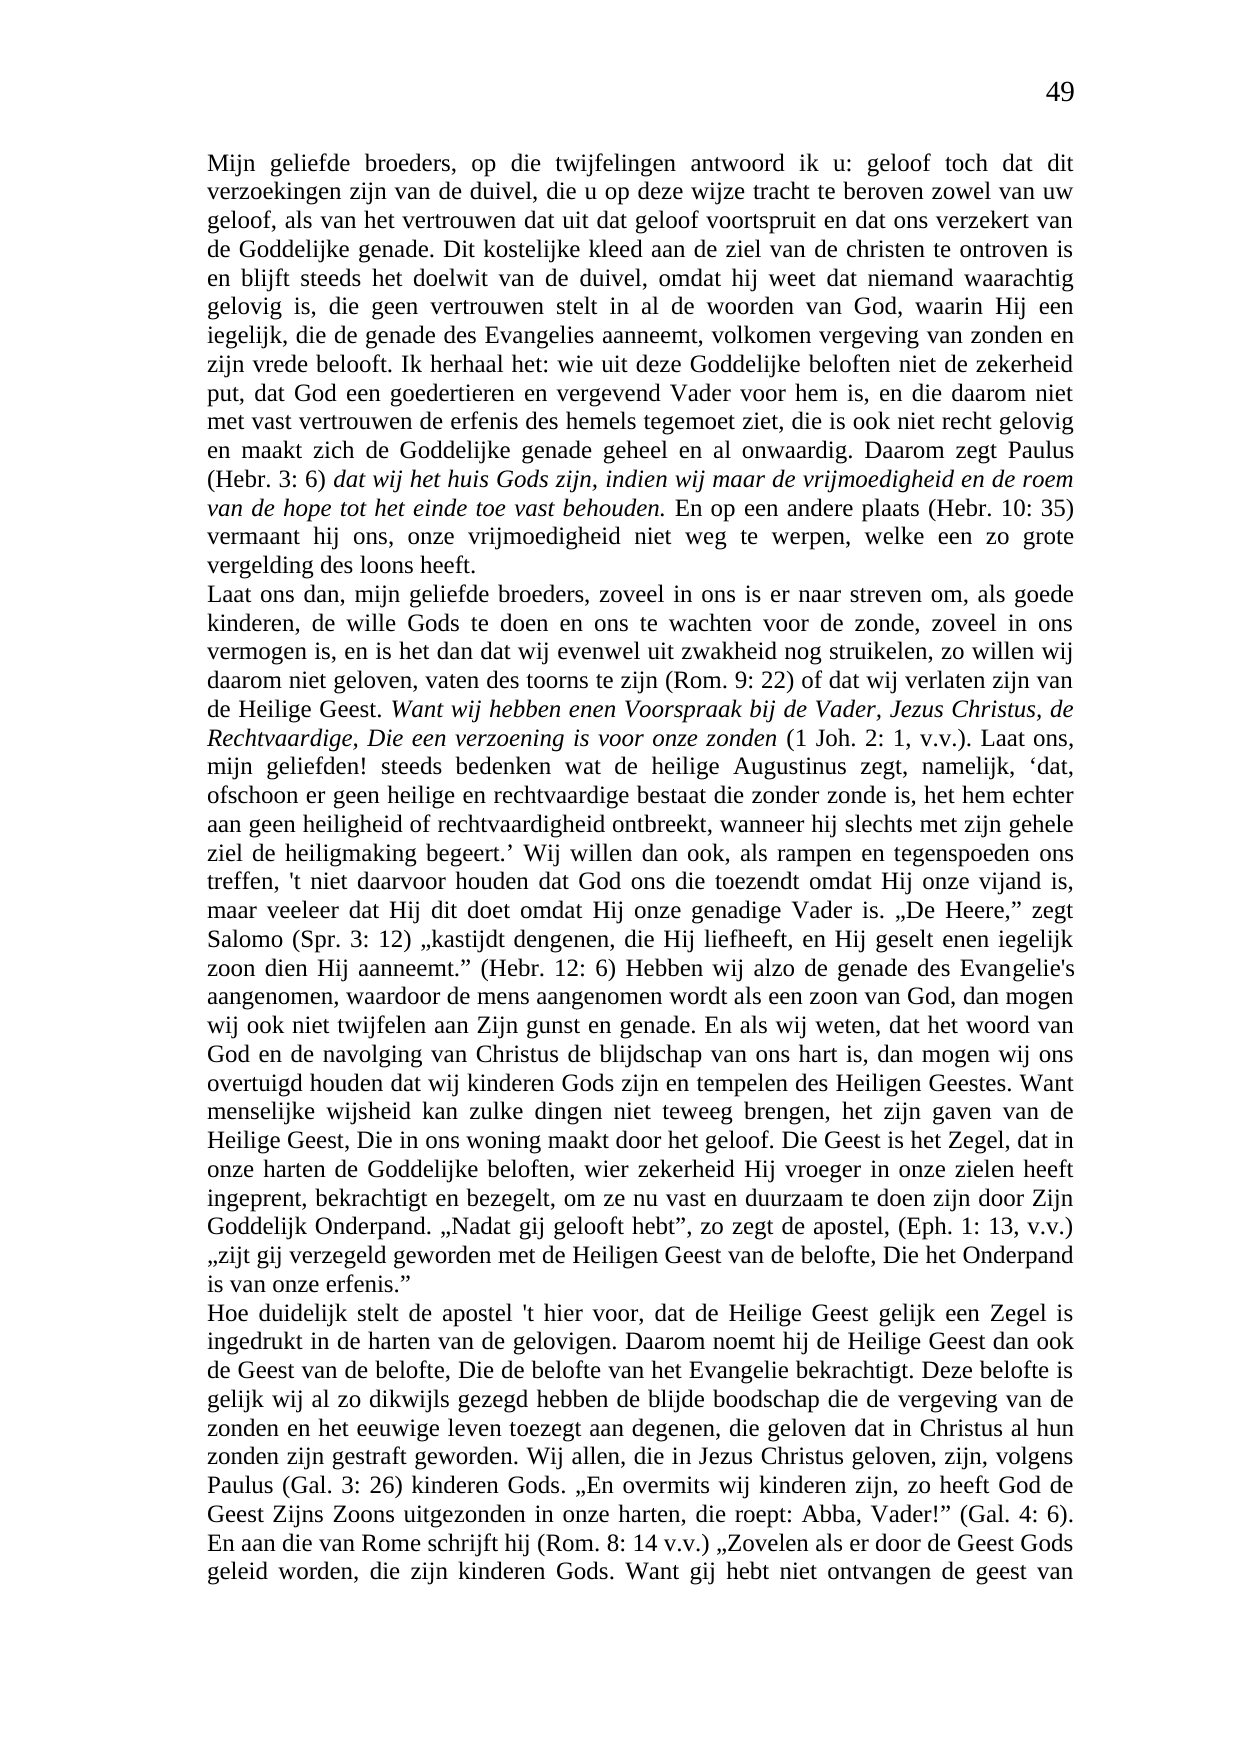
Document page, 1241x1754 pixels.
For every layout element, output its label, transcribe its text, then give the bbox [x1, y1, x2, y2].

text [207, 1298, 1075, 1585]
text Laat ons dan, mijn geliefde broeders, zoveel in ons is er naar streven om, als goede kinderen, de wille Gods te doen en ons te wachten voor de zonde, zoveel in ons vermogen is, en is het dan dat wij evenwel uit zwakheid nog struikelen, zo willen wij daarom niet geloven, vaten des toorns te zijn (Rom. 9: 22) of dat wij verlaten zijn van de Heilige Geest. Want wij hebben enen Voorspraak bij de Vader, Jezus Christus, de Rechtvaardige, Die een verzoening is voor onze zonden (1 Joh. 2: 1, v.v.). Laat ons, mijn geliefden! steeds bedenken wat de heilige Augustinus zegt, namelijk, ‘dat, ofschoon er geen heilige en rechtvaardige bestaat die zonder zonde is, het hem echter aan geen heiligheid of rechtvaardigheid ontbreekt, wanneer hij slechts met zijn gehele ziel de heiligmaking begeert.’ Wij willen dan ook, als rampen en tegenspoeden ons treffen, 't niet daarvoor houden dat God ons die toezendt omdat Hij onze vijand is, maar veeleer dat Hij dit doet omdat Hij onze genadige Vader is. „De Heere,” zegt Salomo (Spr. 3: 12) „kastijdt dengenen, die Hij liefheeft, en Hij geselt enen iegelijk zoon dien Hij aanneemt.” (Hebr. 12: 6) Hebben wij alzo de genade des Evangelie's aangenomen, waardoor de mens aangenomen wordt als een zoon van God, dan mogen wij ook niet twijfelen aan Zijn gunst en genade. En als wij weten, dat het woord van God en de navolging van Christus de blijdschap van ons hart is, dan mogen wij ons overtuigd houden dat wij kinderen Gods zijn en tempelen des Heiligen Geestes. Want menselijke wijsheid kan zulke dingen niet teweeg brengen, het zijn gaven van de Heilige Geest, Die in ons woning maakt door het geloof. Die Geest is het Zegel, dat in onze harten de Goddelijke beloften, wier zekerheid Hij vroeger in onze zielen heeft ingeprent, bekrachtigt en bezegelt, om ze nu vast en duurzaam te doen zijn door Zijn Goddelijk Onderpand. „Nadat gij gelooft hebt”, zo zegt de apostel, (Eph. 1: 13, v.v.) „zijt gij verzegeld geworden met de Heiligen Geest van de belofte, Die het Onderpand is van onze erfenis.” [207, 579, 1075, 1298]
text Mijn geliefde broeders, op die twijfelingen antwoord ik u: geloof toch dat dit verzoekingen zijn van de duivel, die u op deze wijze tracht te beroven zowel van uw geloof, als van het vertrouwen dat uit dat geloof voortspruit en dat ons verzekert van de Goddelijke genade. Dit kostelijke kleed aan de ziel van de christen te ontroven is en blijft steeds het doelwit van de duivel, omdat hij weet dat niemand waarachtig gelovig is, die geen vertrouwen stelt in al de woorden van God, waarin Hij een iegelijk, die de genade des Evangelies aanneemt, volkomen vergeving van zonden en zijn vrede belooft. Ik herhaal het: wie uit deze Goddelijke beloften niet de zekerheid put, dat God een goedertieren en vergevend Vader voor hem is, en die daarom niet met vast vertrouwen de erfenis des hemels tegemoet ziet, die is ook niet recht gelovig en maakt zich de Goddelijke genade geheel en al onwaardig. Daarom zegt Paulus (Hebr. 3: 6) dat wij het huis Gods zijn, indien wij maar de vrijmoedigheid en de roem van de hope tot het einde toe vast behouden. En op een andere plaats (Hebr. 10: 35) vermaant hij ons, onze vrijmoedigheid niet weg te werpen, welke een zo grote vergelding des loons heeft. [207, 148, 1075, 579]
